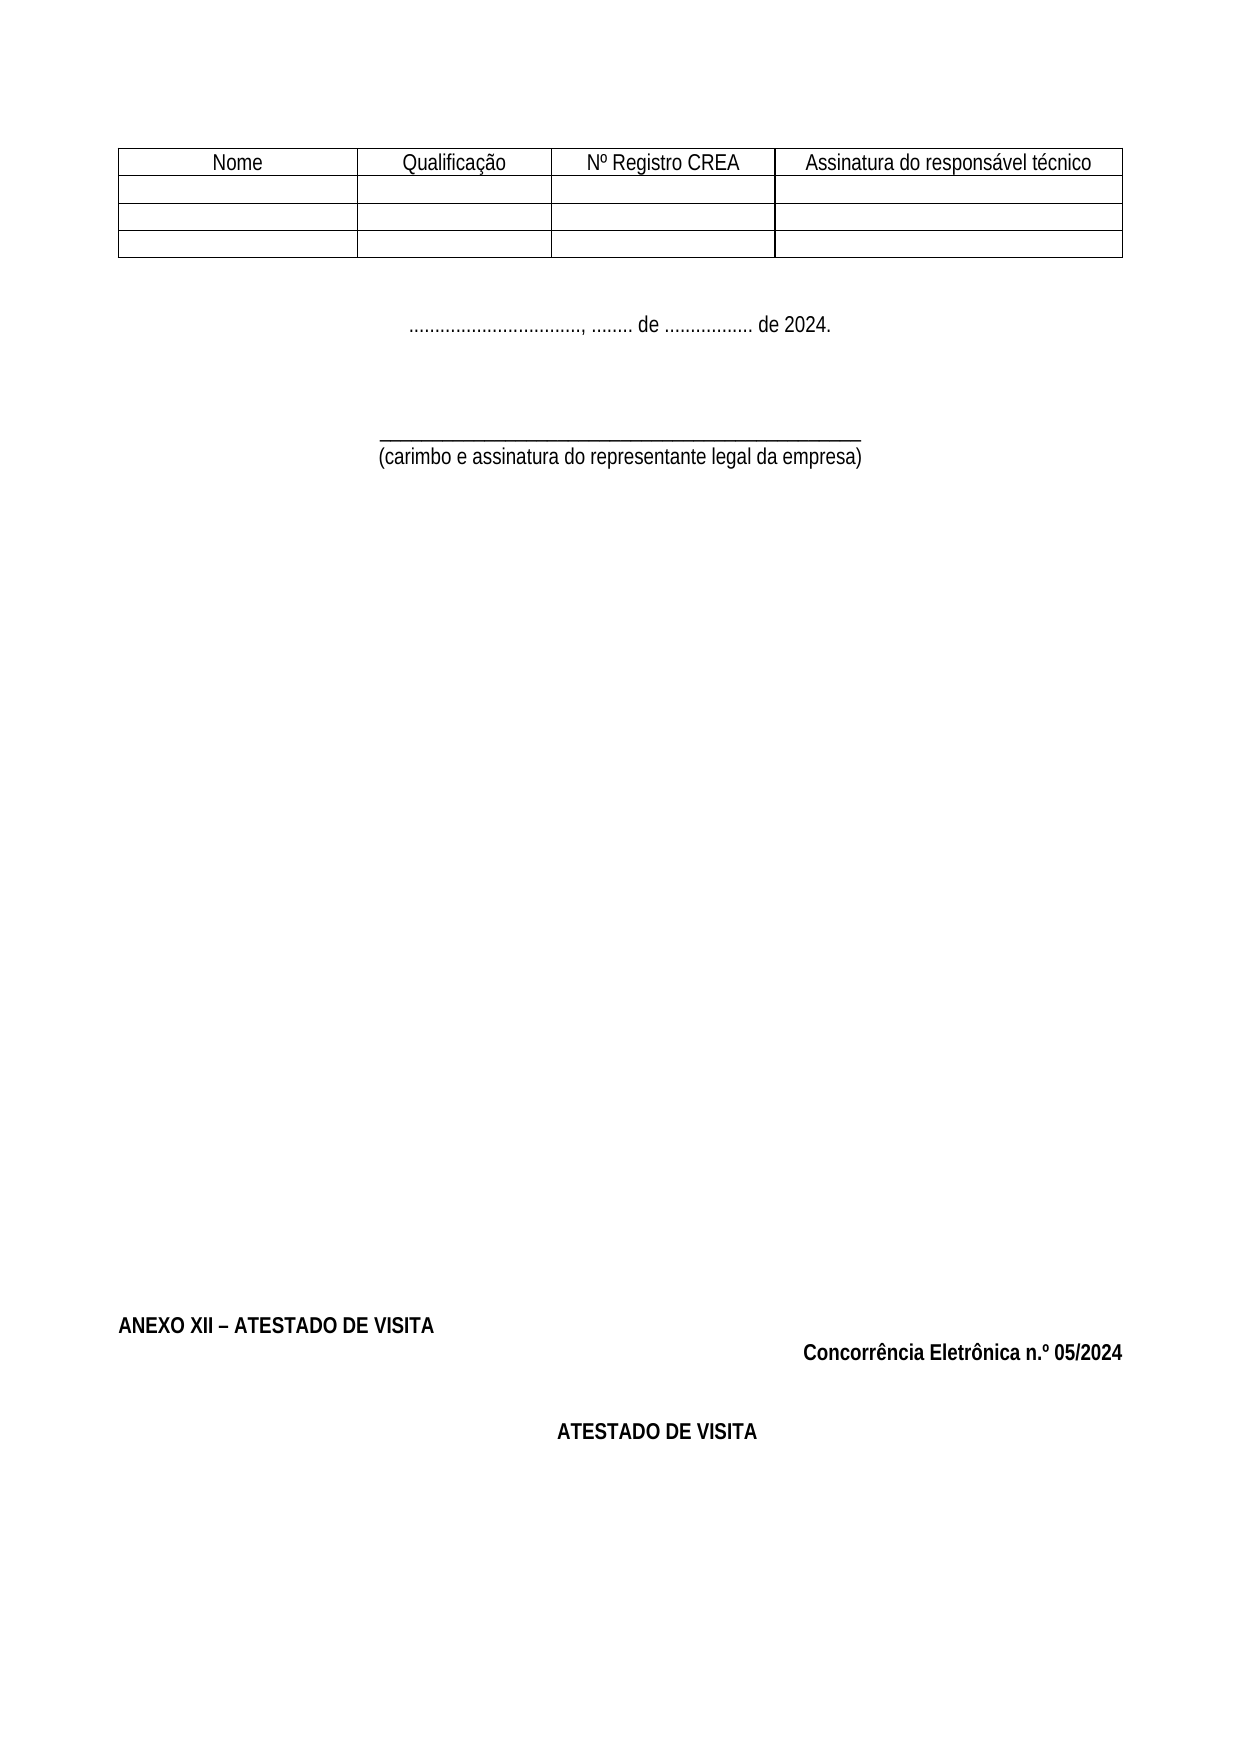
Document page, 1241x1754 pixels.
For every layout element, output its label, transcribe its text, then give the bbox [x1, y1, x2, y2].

table_header Qualificação [358, 149, 551, 175]
text ................................., ........ de ................. de 2024. [118, 311, 1122, 337]
table_cell [552, 176, 774, 202]
table_cell [358, 176, 551, 202]
table_cell [119, 176, 357, 202]
text ANEXO XII – ATESTADO DE VISITA [118, 1312, 1122, 1339]
table_header Nº Registro CREA [552, 149, 774, 175]
text Concorrência Eletrônica n.º 05/2024 [118, 1339, 1122, 1365]
table_cell [776, 176, 1122, 202]
table_cell [358, 231, 551, 257]
table_cell [119, 231, 357, 257]
table_cell [552, 204, 774, 230]
table_header Nome [119, 149, 357, 175]
table_cell [358, 204, 551, 230]
table_cell [552, 231, 774, 257]
table_cell [119, 204, 357, 230]
table_cell [776, 204, 1122, 230]
text ______________________________________________ [118, 416, 1122, 443]
text (carimbo e assinatura do representante legal da empresa) [118, 443, 1122, 469]
table_cell [776, 231, 1122, 257]
table_header Assinatura do responsável técnico [776, 149, 1122, 175]
text ATESTADO DE VISITA [118, 1418, 1122, 1444]
